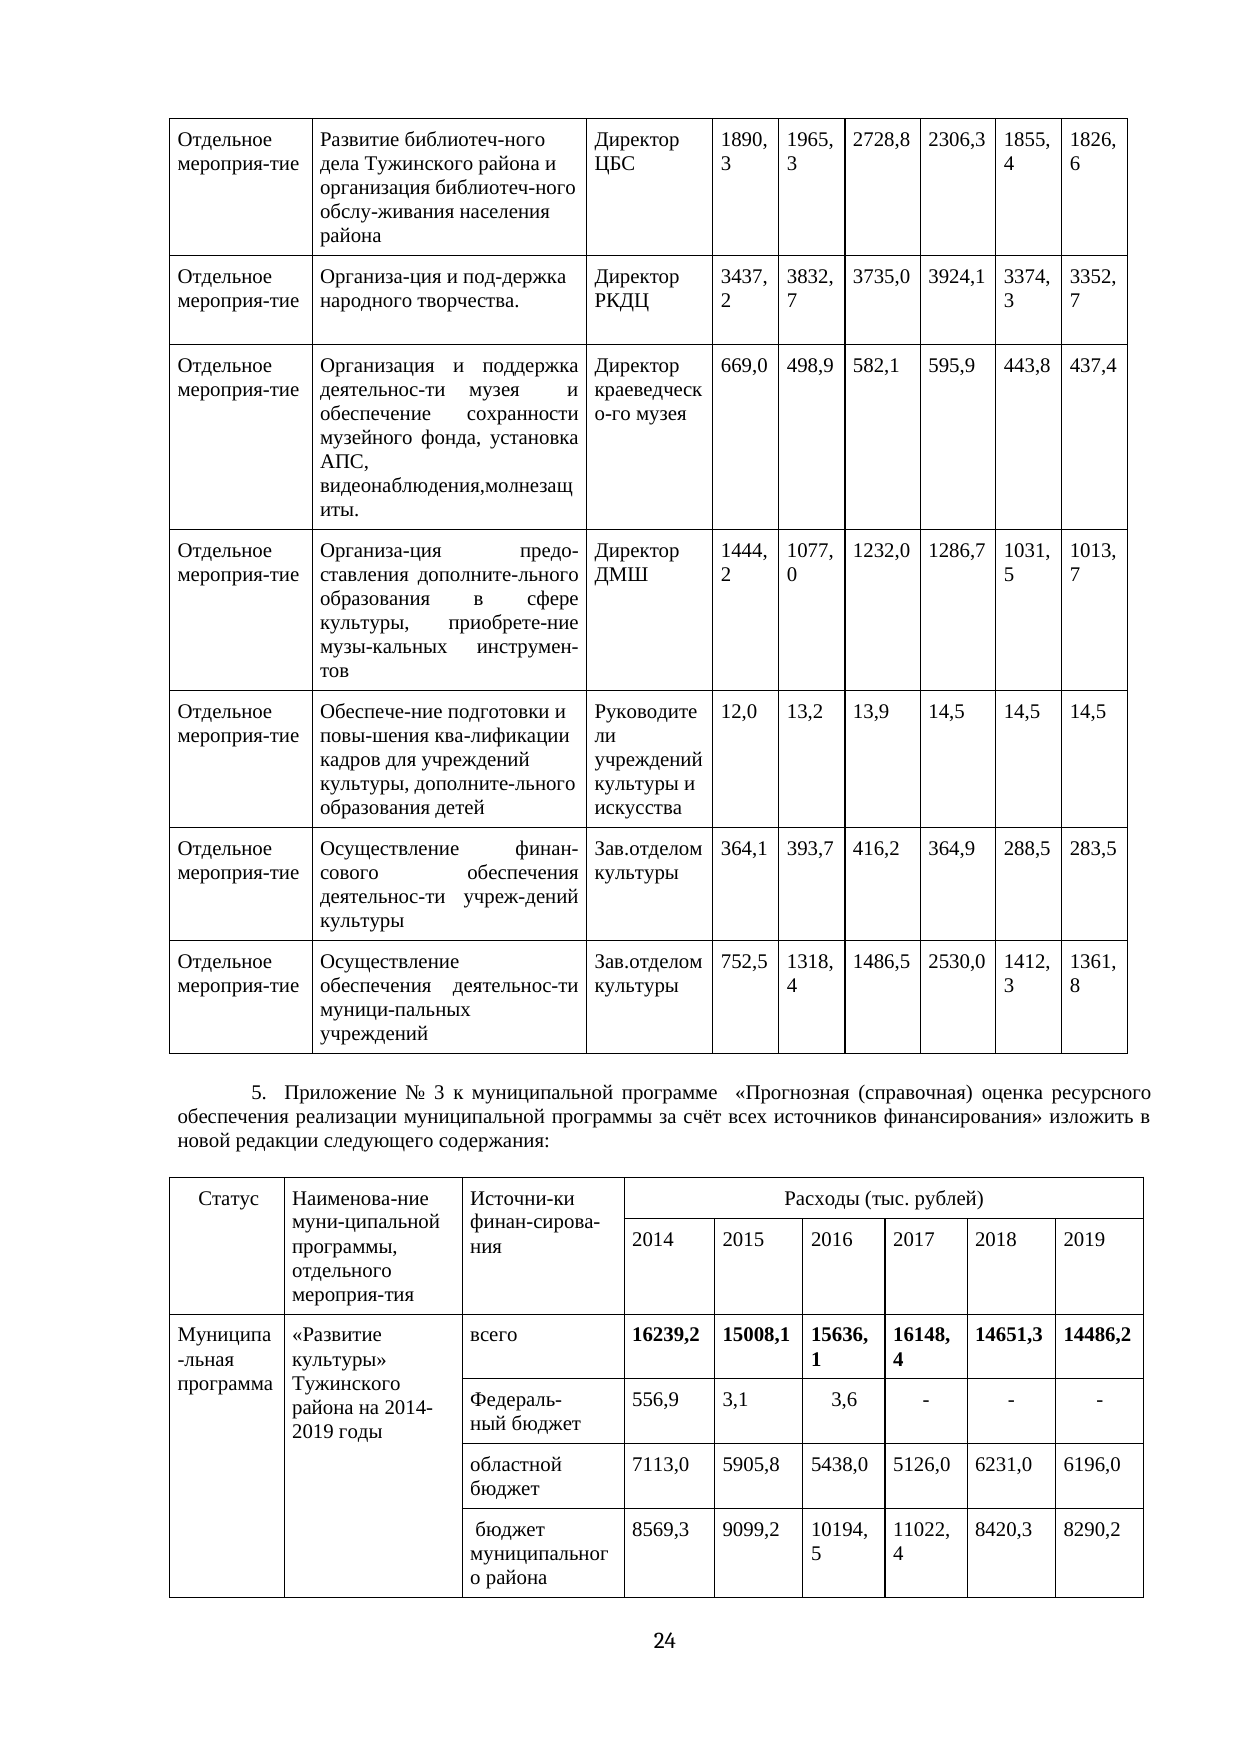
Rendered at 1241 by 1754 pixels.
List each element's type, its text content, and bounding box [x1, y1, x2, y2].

table_cell Директор ДМШ [587, 530, 712, 690]
text 5. Приложение № 3 к муниципальной программе «Прогнозная (справочная) оценка ресурсного обеспечения реализации муниципальной программы за счёт всех источников финансирования» изложить в новой редакции следующего содержания: [177, 1080, 1152, 1152]
table_cell 364,1 [713, 828, 778, 940]
table_cell 1286,7 [921, 530, 995, 690]
table_header Расходы (тыс. рублей) [625, 1178, 1143, 1218]
table_cell Директор краеведческо-го музея [587, 345, 712, 529]
table_cell областной бюджет [463, 1444, 624, 1508]
table_cell 6196,0 [1056, 1444, 1143, 1508]
table_cell 288,5 [996, 828, 1061, 940]
table_cell 1965,3 [779, 119, 844, 255]
table_cell «Развитие культуры» Тужинского района на 2014-2019 годы [285, 1315, 462, 1597]
table_cell Развитие библиотеч-ного дела Тужинского района и организация библиотеч-ного обслу-живания населения района [313, 119, 586, 255]
table_cell Зав.отделом культуры [587, 828, 712, 940]
table_cell 3352,7 [1062, 256, 1127, 344]
table_cell Отдельное мероприя-тие [170, 119, 312, 255]
table_cell всего [463, 1315, 624, 1378]
table_cell 2019 [1056, 1219, 1143, 1313]
table_cell 6231,0 [968, 1444, 1055, 1508]
table_cell 8420,3 [968, 1509, 1055, 1597]
table_cell Отдельное мероприя-тие [170, 691, 312, 827]
table_cell 1232,0 [846, 530, 920, 690]
table_cell 364,9 [921, 828, 995, 940]
table_cell 2017 [886, 1219, 967, 1313]
table_cell Директор РКДЦ [587, 256, 712, 344]
table_cell 2306,3 [921, 119, 995, 255]
table_cell 3832,7 [779, 256, 844, 344]
table_cell 752,5 [713, 941, 778, 1053]
table_cell 1077,0 [779, 530, 844, 690]
table_cell Отдельное мероприя-тие [170, 941, 312, 1053]
table_cell 14,5 [1062, 691, 1127, 827]
table_cell 3924,1 [921, 256, 995, 344]
table_cell 582,1 [846, 345, 920, 529]
table_cell 1013,7 [1062, 530, 1127, 690]
table_cell 16148,4 [886, 1315, 967, 1378]
table_cell 1855,4 [996, 119, 1061, 255]
table_header Наименова-ние муни-ципальной программы, отдельного мероприя-тия [285, 1178, 462, 1313]
table_cell 416,2 [846, 828, 920, 940]
table_cell Отдельное мероприя-тие [170, 828, 312, 940]
table_cell 556,9 [625, 1379, 714, 1443]
table_cell 3374,3 [996, 256, 1061, 344]
table_cell 2015 [715, 1219, 802, 1313]
table_cell 2016 [803, 1219, 884, 1313]
table_cell Осуществление финан-сового обеспечения деятельнос-ти учреж-дений культуры [313, 828, 586, 940]
table_cell 5438,0 [803, 1444, 884, 1508]
table_cell Руководители учреждений культуры и искусства [587, 691, 712, 827]
table_cell 2530,0 [921, 941, 995, 1053]
table_cell Отдельное мероприя-тие [170, 530, 312, 690]
table_cell 8290,2 [1056, 1509, 1143, 1597]
table_cell Директор ЦБС [587, 119, 712, 255]
table_cell 13,2 [779, 691, 844, 827]
table_cell 14,5 [921, 691, 995, 827]
table_cell 10194,5 [803, 1509, 884, 1597]
table_cell 1361,8 [1062, 941, 1127, 1053]
table_cell 1031,5 [996, 530, 1061, 690]
table_cell 1412,3 [996, 941, 1061, 1053]
table_cell Обеспече-ние подготовки и повы-шения ква-лификации кадров для учреждений культуры, дополните-льного образования детей [313, 691, 586, 827]
table_cell 1890,3 [713, 119, 778, 255]
table_cell Федераль- ный бюджет [463, 1379, 624, 1443]
table_header Источни-ки финан-сирова-ния [463, 1178, 624, 1313]
table_cell Отдельное мероприя-тие [170, 256, 312, 344]
table_cell 5905,8 [715, 1444, 802, 1508]
table_cell 9099,2 [715, 1509, 802, 1597]
table_cell 14486,2 [1056, 1315, 1143, 1378]
table_cell - [1056, 1379, 1143, 1443]
table_cell - [886, 1379, 967, 1443]
table_cell Организация и поддержка деятельнос-ти музея и обеспечение сохранности музейного фонда, установка АПС, видеонаблюдения,молнезащиты. [313, 345, 586, 529]
table_cell 12,0 [713, 691, 778, 827]
table_cell 595,9 [921, 345, 995, 529]
table_cell 16239,2 [625, 1315, 714, 1378]
table_cell - [968, 1379, 1055, 1443]
table_cell 3,1 [715, 1379, 802, 1443]
table_cell Организа-ция предо-ставления дополните-льного образования в сфере культуры, приобрете-ние музы-кальных инструмен-тов [313, 530, 586, 690]
table_cell 393,7 [779, 828, 844, 940]
table_cell 1318,4 [779, 941, 844, 1053]
table_cell 7113,0 [625, 1444, 714, 1508]
table_cell Муниципа-льная программа [170, 1315, 284, 1597]
table_cell 8569,3 [625, 1509, 714, 1597]
table_cell 13,9 [846, 691, 920, 827]
table_cell 669,0 [713, 345, 778, 529]
table_cell 1444,2 [713, 530, 778, 690]
table_cell 1826,6 [1062, 119, 1127, 255]
table_cell Организа-ция и под-держка народного творчества. [313, 256, 586, 344]
table_cell 1486,5 [846, 941, 920, 1053]
table_cell 498,9 [779, 345, 844, 529]
table_cell 283,5 [1062, 828, 1127, 940]
table_cell 14651,3 [968, 1315, 1055, 1378]
table_cell 3437,2 [713, 256, 778, 344]
table_cell Отдельное мероприя-тие [170, 345, 312, 529]
table_cell 14,5 [996, 691, 1061, 827]
table_cell 437,4 [1062, 345, 1127, 529]
table_cell 2728,8 [846, 119, 920, 255]
table_cell 3,6 [803, 1379, 884, 1443]
table_cell Зав.отделом культуры [587, 941, 712, 1053]
table_cell 2014 [625, 1219, 714, 1313]
table_cell 3735,0 [846, 256, 920, 344]
table_cell 5126,0 [886, 1444, 967, 1508]
table_cell Осуществление обеспечения деятельнос-ти муници-пальных учреждений [313, 941, 586, 1053]
table_cell 443,8 [996, 345, 1061, 529]
table_header Статус [170, 1178, 284, 1313]
table_cell 15636,1 [803, 1315, 884, 1378]
table_cell 15008,1 [715, 1315, 802, 1378]
table_cell бюджет муниципального района [463, 1509, 624, 1597]
table_cell 11022,4 [886, 1509, 967, 1597]
table_cell 2018 [968, 1219, 1055, 1313]
